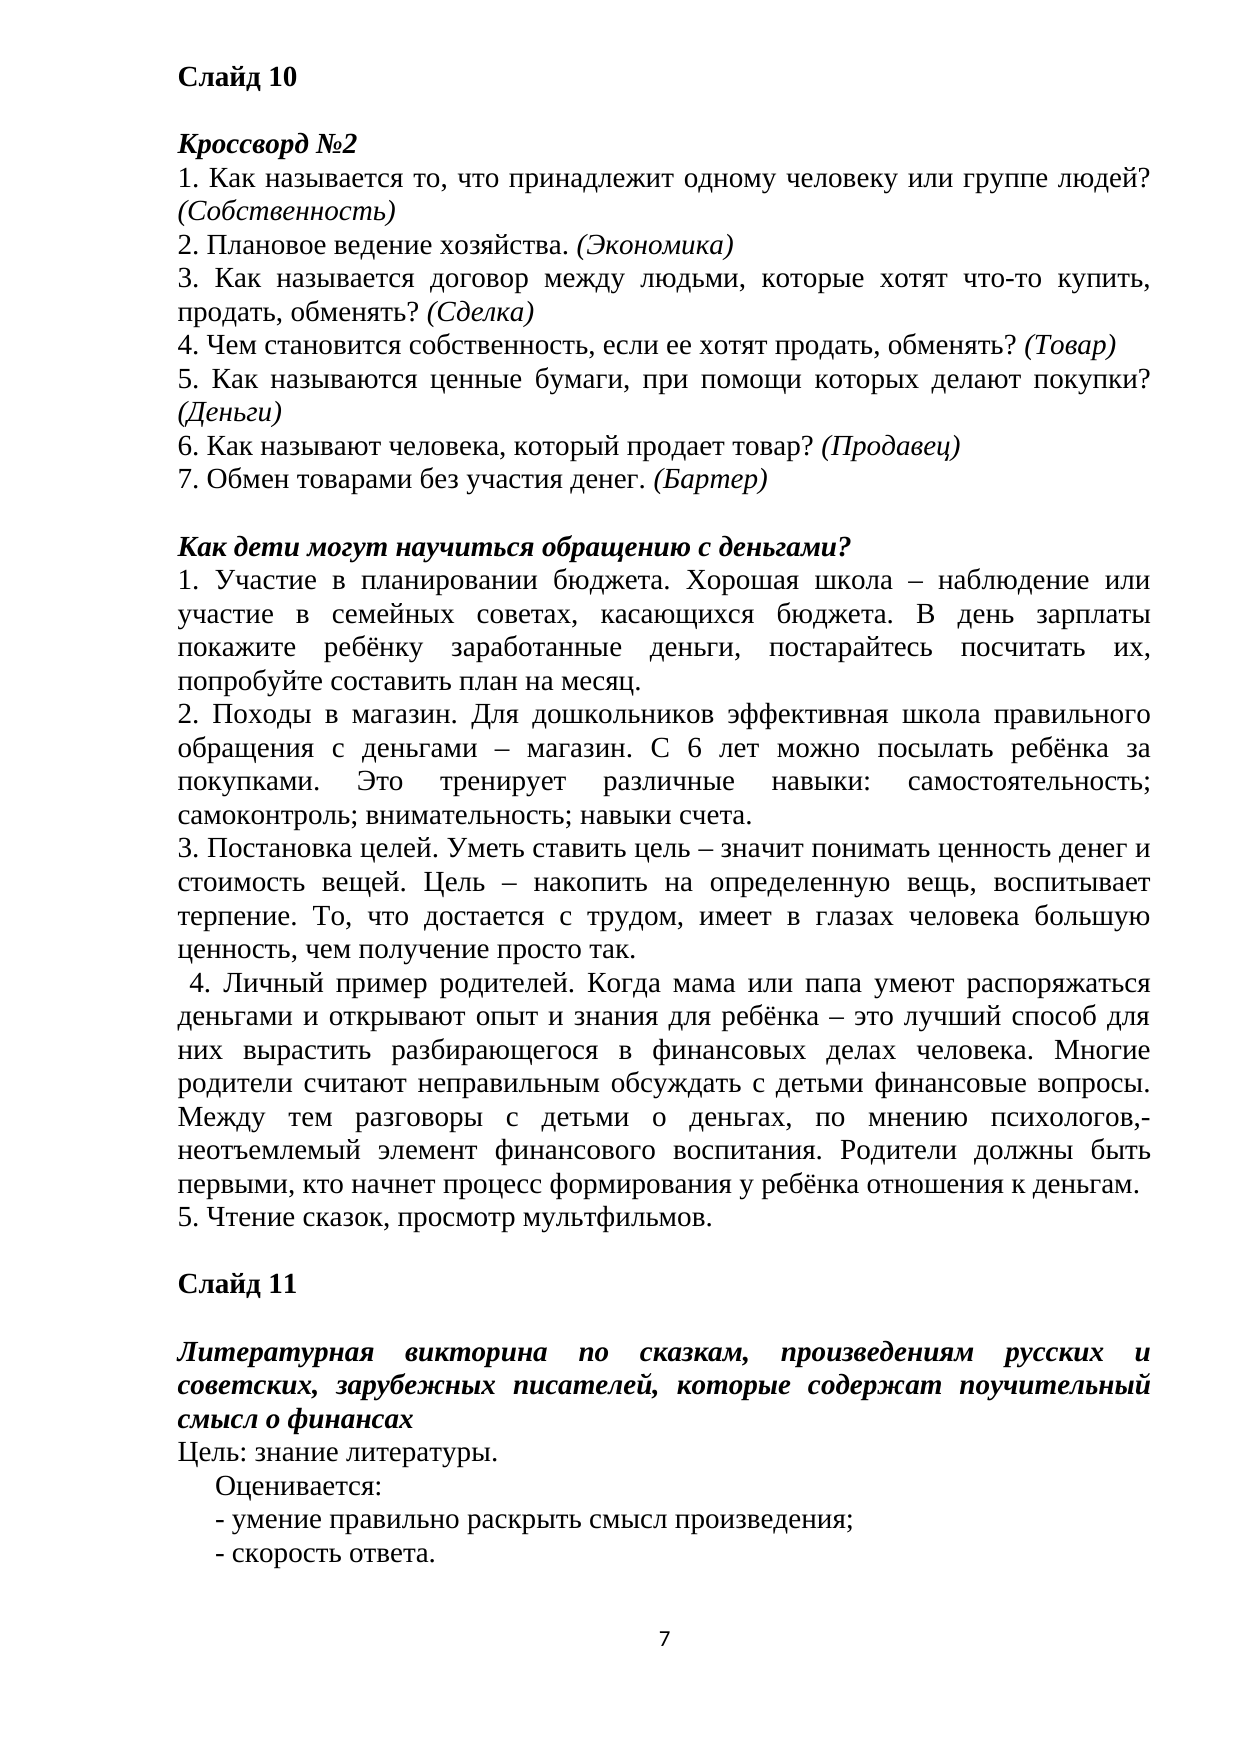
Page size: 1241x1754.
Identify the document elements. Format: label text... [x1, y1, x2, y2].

text Слайд 11 [177, 1267, 1152, 1300]
text 3. Как называется договор между людьми, которые хотят что-то купить, продать, обменять? (Сделка) [177, 260, 1152, 327]
text 5. Чтение сказок, просмотр мультфильмов. [177, 1199, 1152, 1233]
text 6. Как называют человека, который продает товар? (Продавец) [177, 428, 1152, 462]
text Литературная викторина по сказкам, произведениям русских и советских, зарубежных писателей, которые содержат поучительный смысл о финансах [177, 1334, 1152, 1434]
text 1. Как называется то, что принадлежит одному человеку или группе людей? (Собственность) [177, 160, 1152, 227]
text - скорость ответа. [215, 1535, 1152, 1568]
text Кроссворд №2 [177, 126, 1152, 160]
text 2. Походы в магазин. Для дошкольников эффективная школа правильного обращения с деньгами – магазин. С 6 лет можно посылать ребёнка за покупками. Это тренирует различные навыки: самостоятельность; самоконтроль; внимательность; навыки счета. [177, 696, 1152, 831]
text - умение правильно раскрыть смысл произведения; [215, 1501, 1152, 1535]
text 7. Обмен товарами без участия денег. (Бартер) [177, 462, 1152, 495]
text 4. Личный пример родителей. Когда мама или папа умеют распоряжаться деньгами и открывают опыт и знания для ребёнка – это лучший способ для них вырастить разбирающегося в финансовых делах человека. Многие родители считают неправильным обсуждать с детьми финансовые вопросы. Между тем разговоры с детьми о деньгах, по мнению психологов,- неотъемлемый элемент финансового воспитания. Родители должны быть первыми, кто начнет процесс формирования у ребёнка отношения к деньгам. [177, 965, 1152, 1199]
text 5. Как называются ценные бумаги, при помощи которых делают покупки? (Деньги) [177, 361, 1152, 428]
text Слайд 10 [177, 59, 1152, 93]
text 1. Участие в планировании бюджета. Хорошая школа – наблюдение или участие в семейных советах, касающихся бюджета. В день зарплаты покажите ребёнку заработанные деньги, постарайтесь посчитать их, попробуйте составить план на месяц. [177, 562, 1152, 696]
text Оценивается: [215, 1468, 1152, 1501]
text Цель: знание литературы. [177, 1434, 1152, 1468]
text 2. Плановое ведение хозяйства. (Экономика) [177, 227, 1152, 260]
text 3. Постановка целей. Уметь ставить цель – значит понимать ценность денег и стоимость вещей. Цель – накопить на определенную вещь, воспитывает терпение. То, что достается с трудом, имеет в глазах человека большую ценность, чем получение просто так. [177, 831, 1152, 965]
text 4. Чем становится собственность, если ее хотят продать, обменять? (Товар) [177, 327, 1152, 361]
text Как дети могут научиться обращению с деньгами? [177, 529, 1152, 562]
